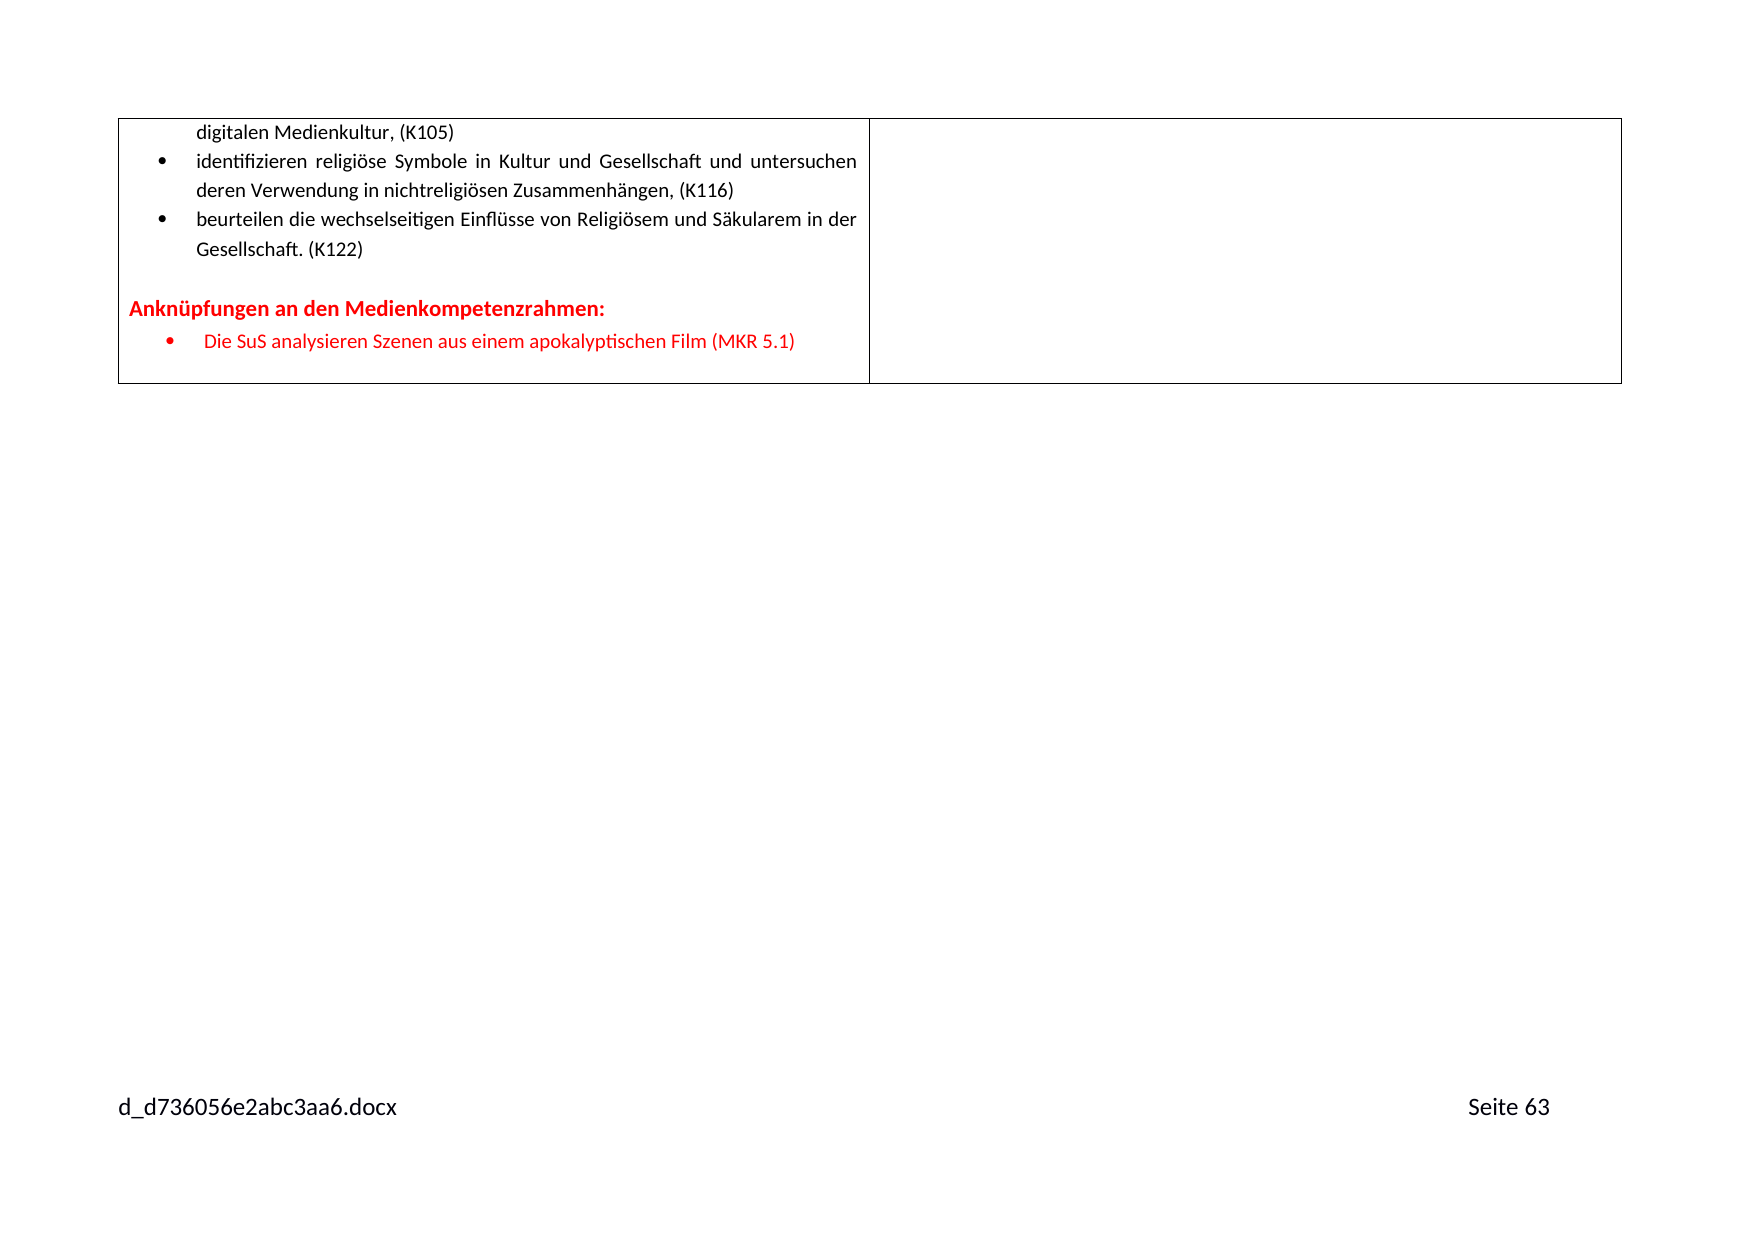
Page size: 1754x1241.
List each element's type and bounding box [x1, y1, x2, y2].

table_cell [870, 119, 1621, 383]
table_cell [119, 119, 869, 383]
